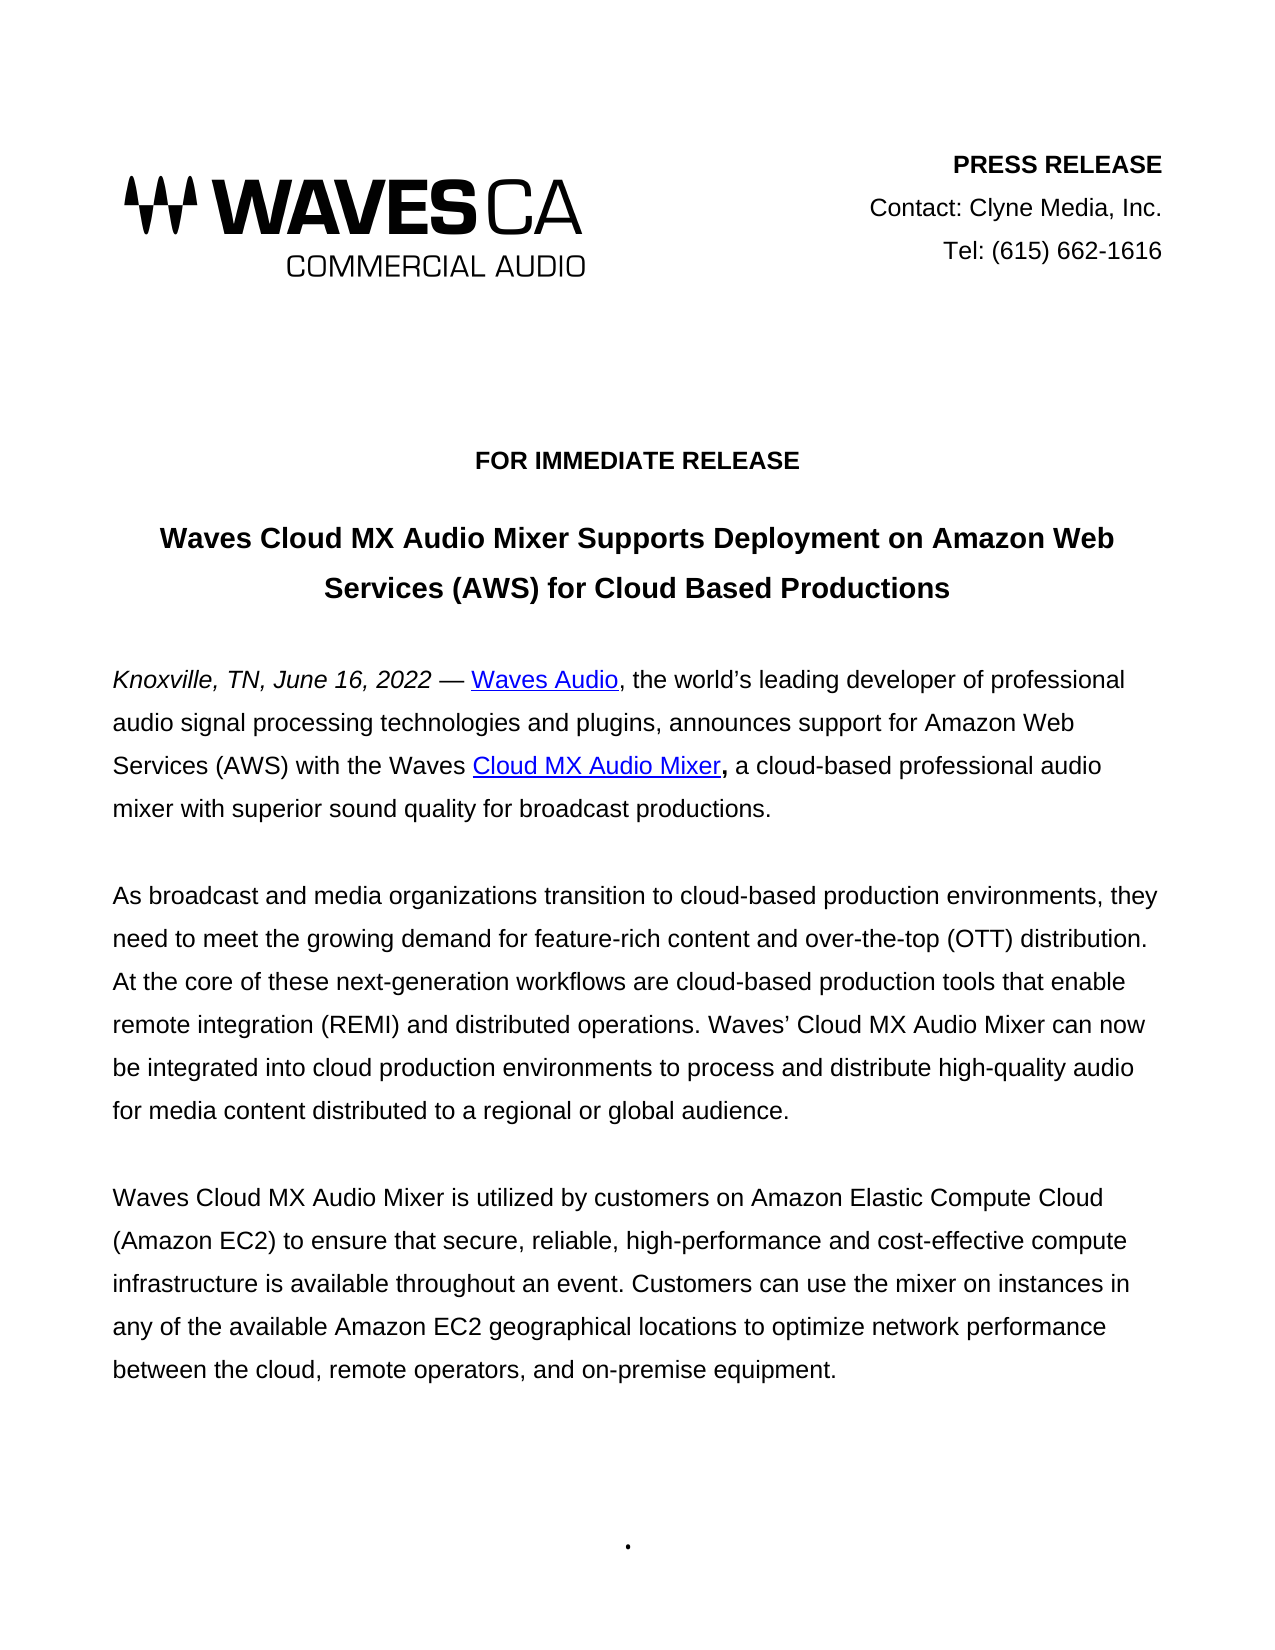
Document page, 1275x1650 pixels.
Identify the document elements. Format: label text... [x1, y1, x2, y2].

text Contact: Clyne Media, Inc. [675, 193, 1162, 222]
text Waves Cloud MX Audio Mixer is utilized by customers on Amazon Elastic Compute Cloud (Amazon EC2) to ensure that secure, reliable, high-performance and cost-effective compute infrastructure is available throughout an event. Customers can use the mixer on instances in any of the available Amazon EC2 geographical locations to optimize network performance between the cloud, remote operators, and on-premise equipment. [112, 1182, 1162, 1384]
text Tel: (615) 662-1616 [675, 236, 1162, 265]
text As broadcast and media organizations transition to cloud-based production environments, they need to meet the growing demand for feature-rich content and over-the-top (OTT) distribution. At the core of these next-generation workflows are cloud-based production tools that enable remote integration (REMI) and distributed operations. Waves’ Cloud MX Audio Mixer can now be integrated into cloud production environments to process and distribute high-quality audio for media content distributed to a regional or global audience. [112, 881, 1162, 1125]
text PRESS RELEASE [675, 150, 1162, 179]
text FOR IMMEDIATE RELEASE [112, 446, 1162, 474]
text Waves Cloud MX Audio Mixer Supports Deployment on Amazon Web Services (AWS) for Cloud Based Productions [112, 521, 1162, 605]
text Knoxville, TN, June 16, 2022 — Waves Audio, the world’s leading developer of professional audio signal processing technologies and plugins, announces support for Amazon Web Services (AWS) with the Waves Cloud MX Audio Mixer, a cloud-based professional audio mixer with superior sound quality for broadcast productions. [112, 665, 1162, 823]
picture [112, 150, 598, 302]
